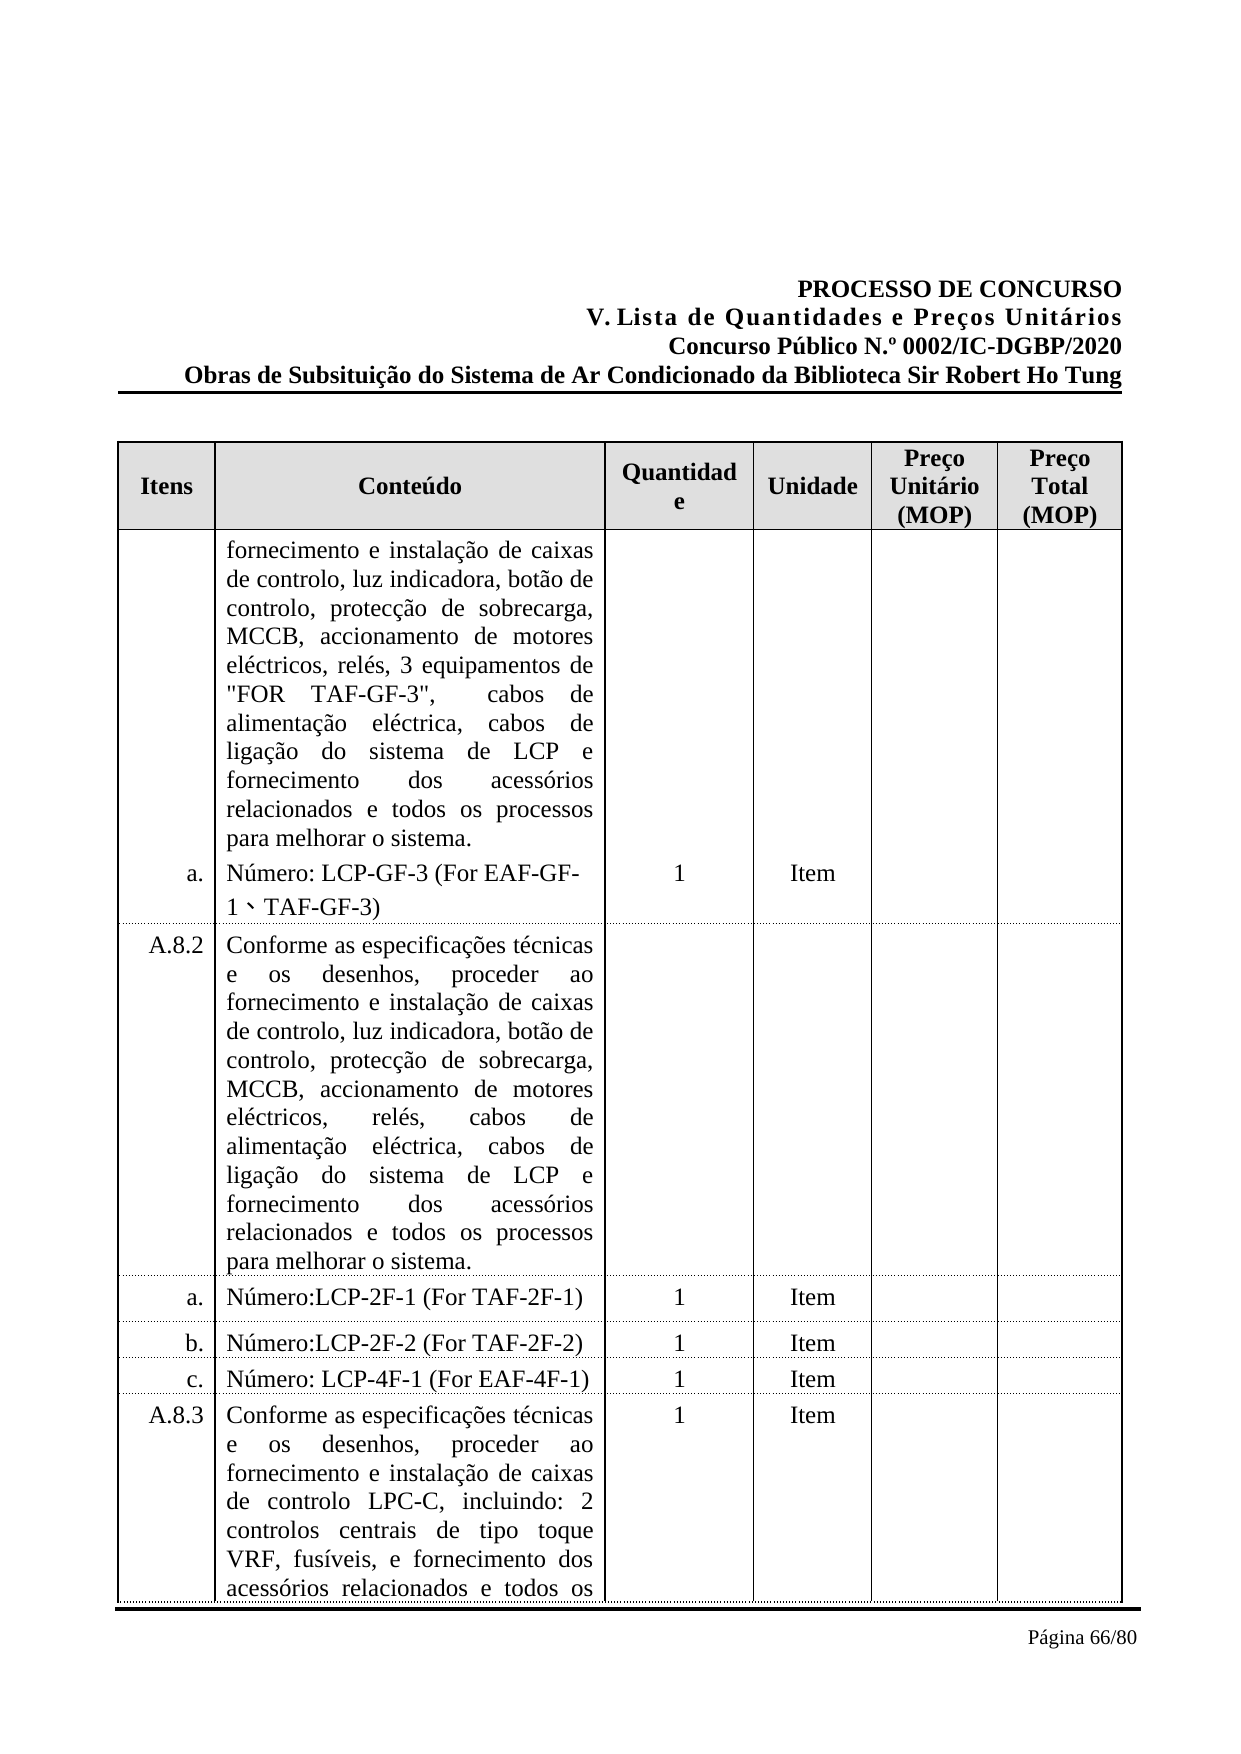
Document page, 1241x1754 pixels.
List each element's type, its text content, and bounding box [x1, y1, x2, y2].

table_header Unidade [754, 443, 871, 529]
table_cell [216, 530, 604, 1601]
table_header Quantidade [606, 443, 753, 529]
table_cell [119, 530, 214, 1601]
table_header Conteúdo [216, 443, 604, 529]
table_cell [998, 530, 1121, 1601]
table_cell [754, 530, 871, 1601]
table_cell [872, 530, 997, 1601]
table_header Preço Unitário (MOP) [872, 443, 997, 529]
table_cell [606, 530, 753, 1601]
table_header Preço Total (MOP) [998, 443, 1121, 529]
table_header Itens [119, 443, 214, 529]
